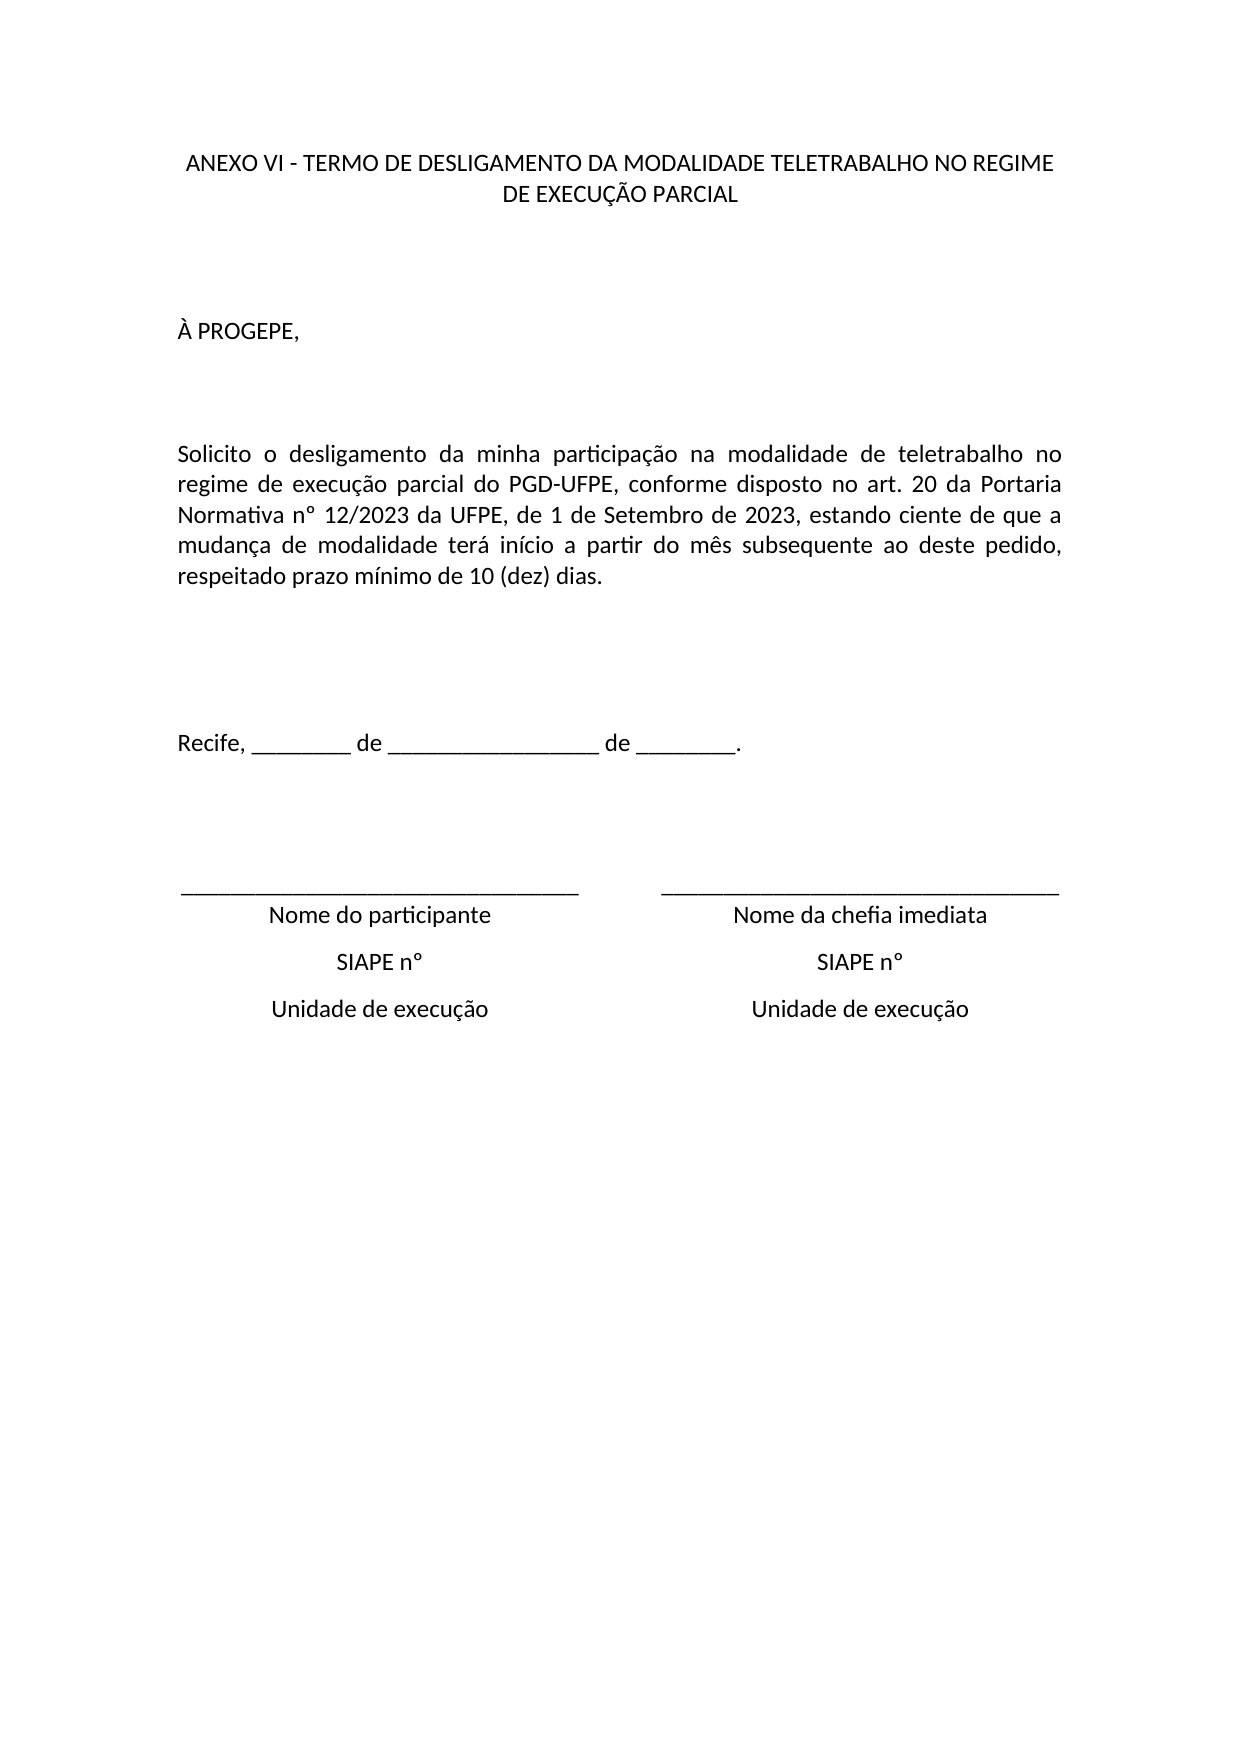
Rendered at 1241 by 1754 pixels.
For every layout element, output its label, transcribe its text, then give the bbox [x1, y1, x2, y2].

text Solicito o desligamento da minha participação na modalidade de teletrabalho no regime de execução parcial do PGD-UFPE, conforme disposto no art. 20 da Portaria Normativa nº 12/2023 da UFPE, de 1 de Setembro de 2023, estando ciente de que a mudança de modalidade terá início a partir do mês subsequente ao deste pedido, respeitado prazo mínimo de 10 (dez) dias. [177, 438, 1063, 591]
text SIAPE nº [177, 946, 582, 977]
text ________________________________ Nome da chefia imediata [657, 869, 1063, 930]
text ANEXO VI - TERMO DE DESLIGAMENTO DA MODALIDADE TELETRABALHO NO REGIME DE EXECUÇÃO PARCIAL [177, 148, 1063, 209]
text Unidade de execução [177, 993, 582, 1024]
text À PROGEPE, [177, 316, 1063, 374]
text SIAPE nº [657, 946, 1063, 977]
text ________________________________ Nome do participante [177, 869, 582, 930]
text Recife, ________ de _________________ de ________. [177, 727, 1063, 758]
text Unidade de execução [657, 993, 1063, 1024]
